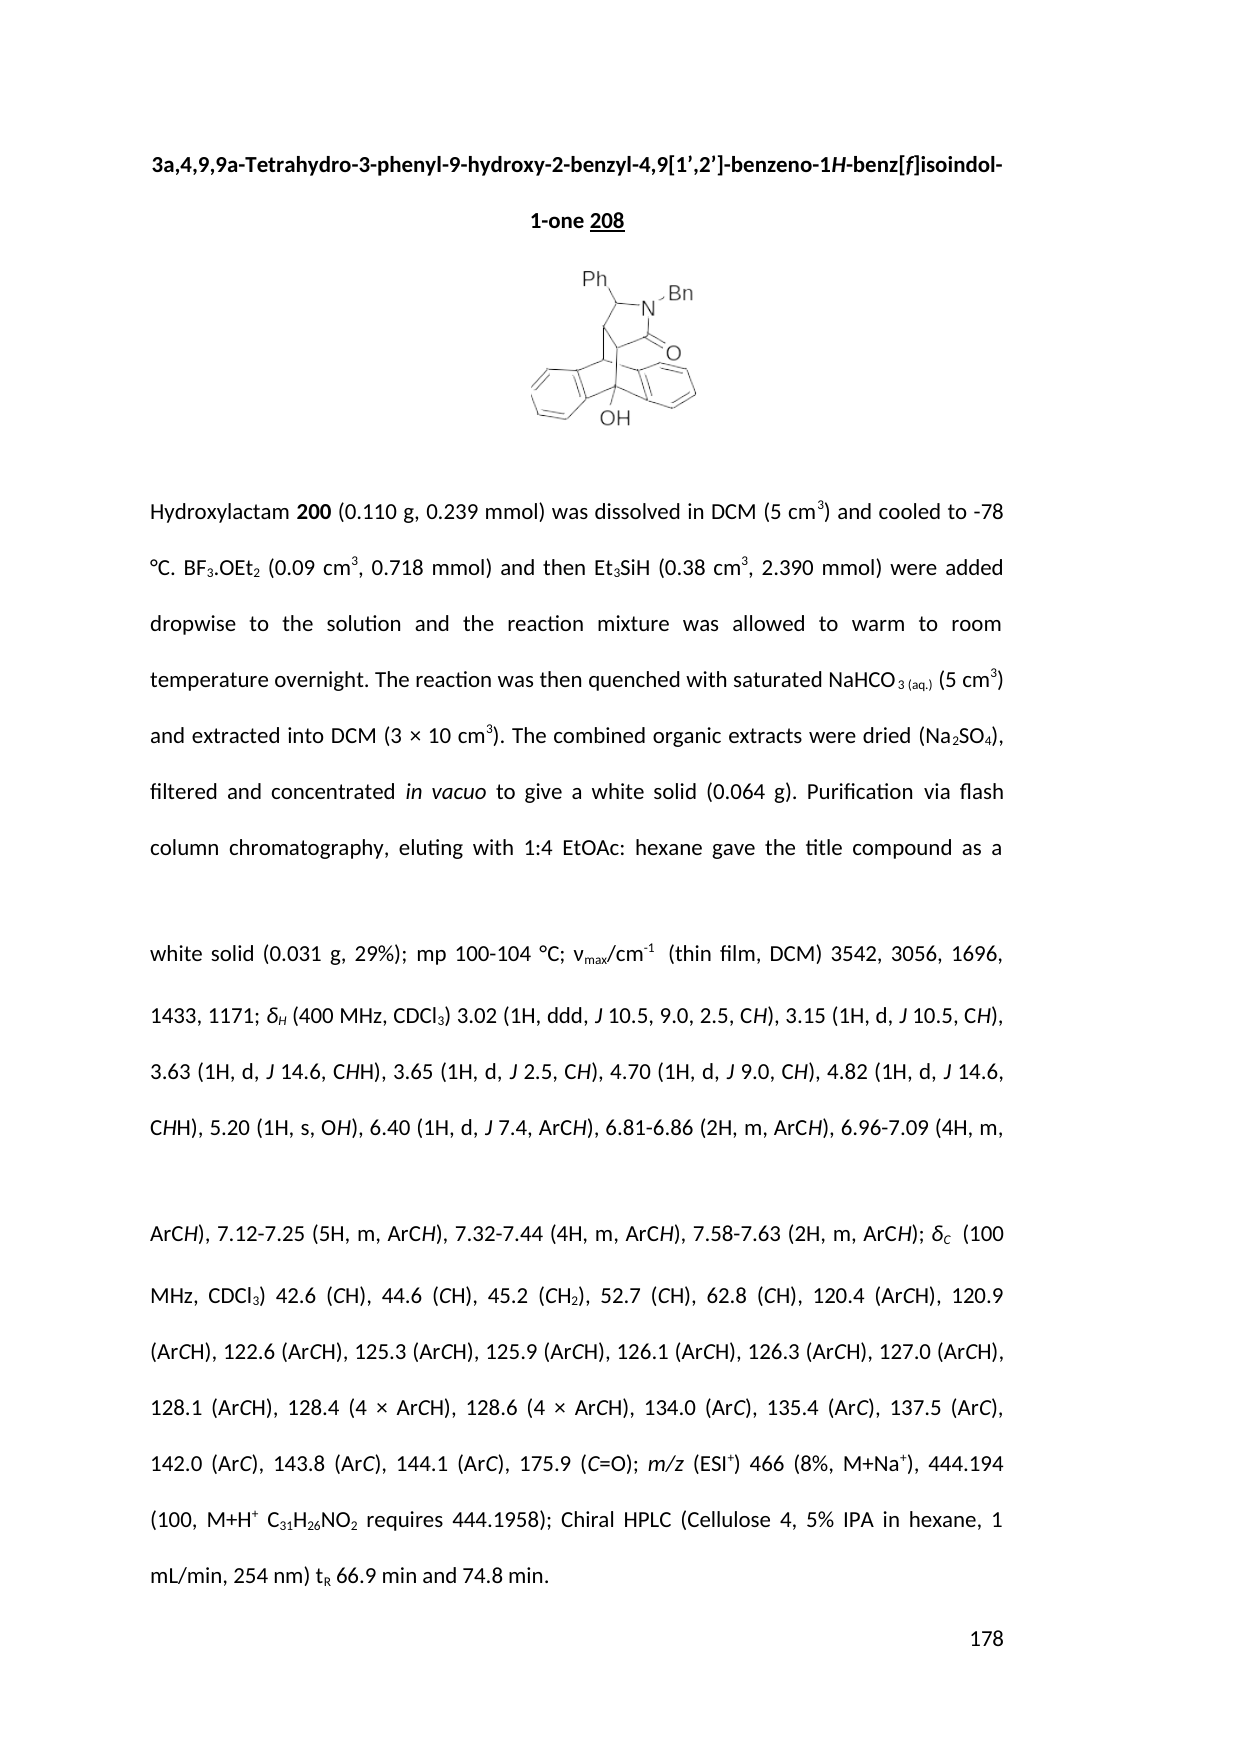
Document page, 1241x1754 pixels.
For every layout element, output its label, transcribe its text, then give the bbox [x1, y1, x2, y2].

text 3a,4,9,9a-Tetrahydro-3-phenyl-9-hydroxy-2-benzyl-4,9[1’,2’]-benzeno-1H-benz[f]isoindol-1-one 208 [150, 150, 1004, 234]
text Hydroxylactam 200 (0.110 g, 0.239 mmol) was dissolved in DCM (5 cm3) and cooled to -78 °C. BF3.OEt2 (0.09 cm3, 0.718 mmol) and then Et3SiH (0.38 cm3, 2.390 mmol) were added dropwise to the solution and the reaction mixture was allowed to warm to room temperature overnight. The reaction was then quenched with saturated NaHCO3 (aq.) (5 cm3) and extracted into DCM (3 × 10 cm3). The combined organic extracts were dried (Na2SO4), filtered and concentrated in vacuo to give a white solid (0.064 g). Purification via flash column chromatography, eluting with 1:4 EtOAc: hexane gave the title compound as a white solid (0.031 g, 29%); mp 100-104 °C; νmax/cm-1 (thin film, DCM) 3542, 3056, 1696, 1433, 1171; δH (400 MHz, CDCl3) 3.02 (1H, ddd, J 10.5, 9.0, 2.5, CH), 3.15 (1H, d, J 10.5, CH), 3.63 (1H, d, J 14.6, CHH), 3.65 (1H, d, J 2.5, CH), 4.70 (1H, d, J 9.0, CH), 4.82 (1H, d, J 14.6, CHH), 5.20 (1H, s, OH), 6.40 (1H, d, J 7.4, ArCH), 6.81-6.86 (2H, m, ArCH), 6.96-7.09 (4H, m, ArCH), 7.12-7.25 (5H, m, ArCH), 7.32-7.44 (4H, m, ArCH), 7.58-7.63 (2H, m, ArCH); δC (100 MHz, CDCl3) 42.6 (CH), 44.6 (CH), 45.2 (CH2), 52.7 (CH), 62.8 (CH), 120.4 (ArCH), 120.9 (ArCH), 122.6 (ArCH), 125.3 (ArCH), 125.9 (ArCH), 126.1 (ArCH), 126.3 (ArCH), 127.0 (ArCH), 128.1 (ArCH), 128.4 (4 × ArCH), 128.6 (4 × ArCH), 134.0 (ArC), 135.4 (ArC), 137.5 (ArC), 142.0 (ArC), 143.8 (ArC), 144.1 (ArC), 175.9 (C=O); m/z (ESI+) 466 (8%, M+Na+), 444.194 (100, M+H+ C31H26NO2 requires 444.1958); Chiral HPLC (Cellulose 4, 5% IPA in hexane, 1 mL/min, 254 nm) tR 66.9 min and 74.8 min. [150, 497, 1004, 1589]
